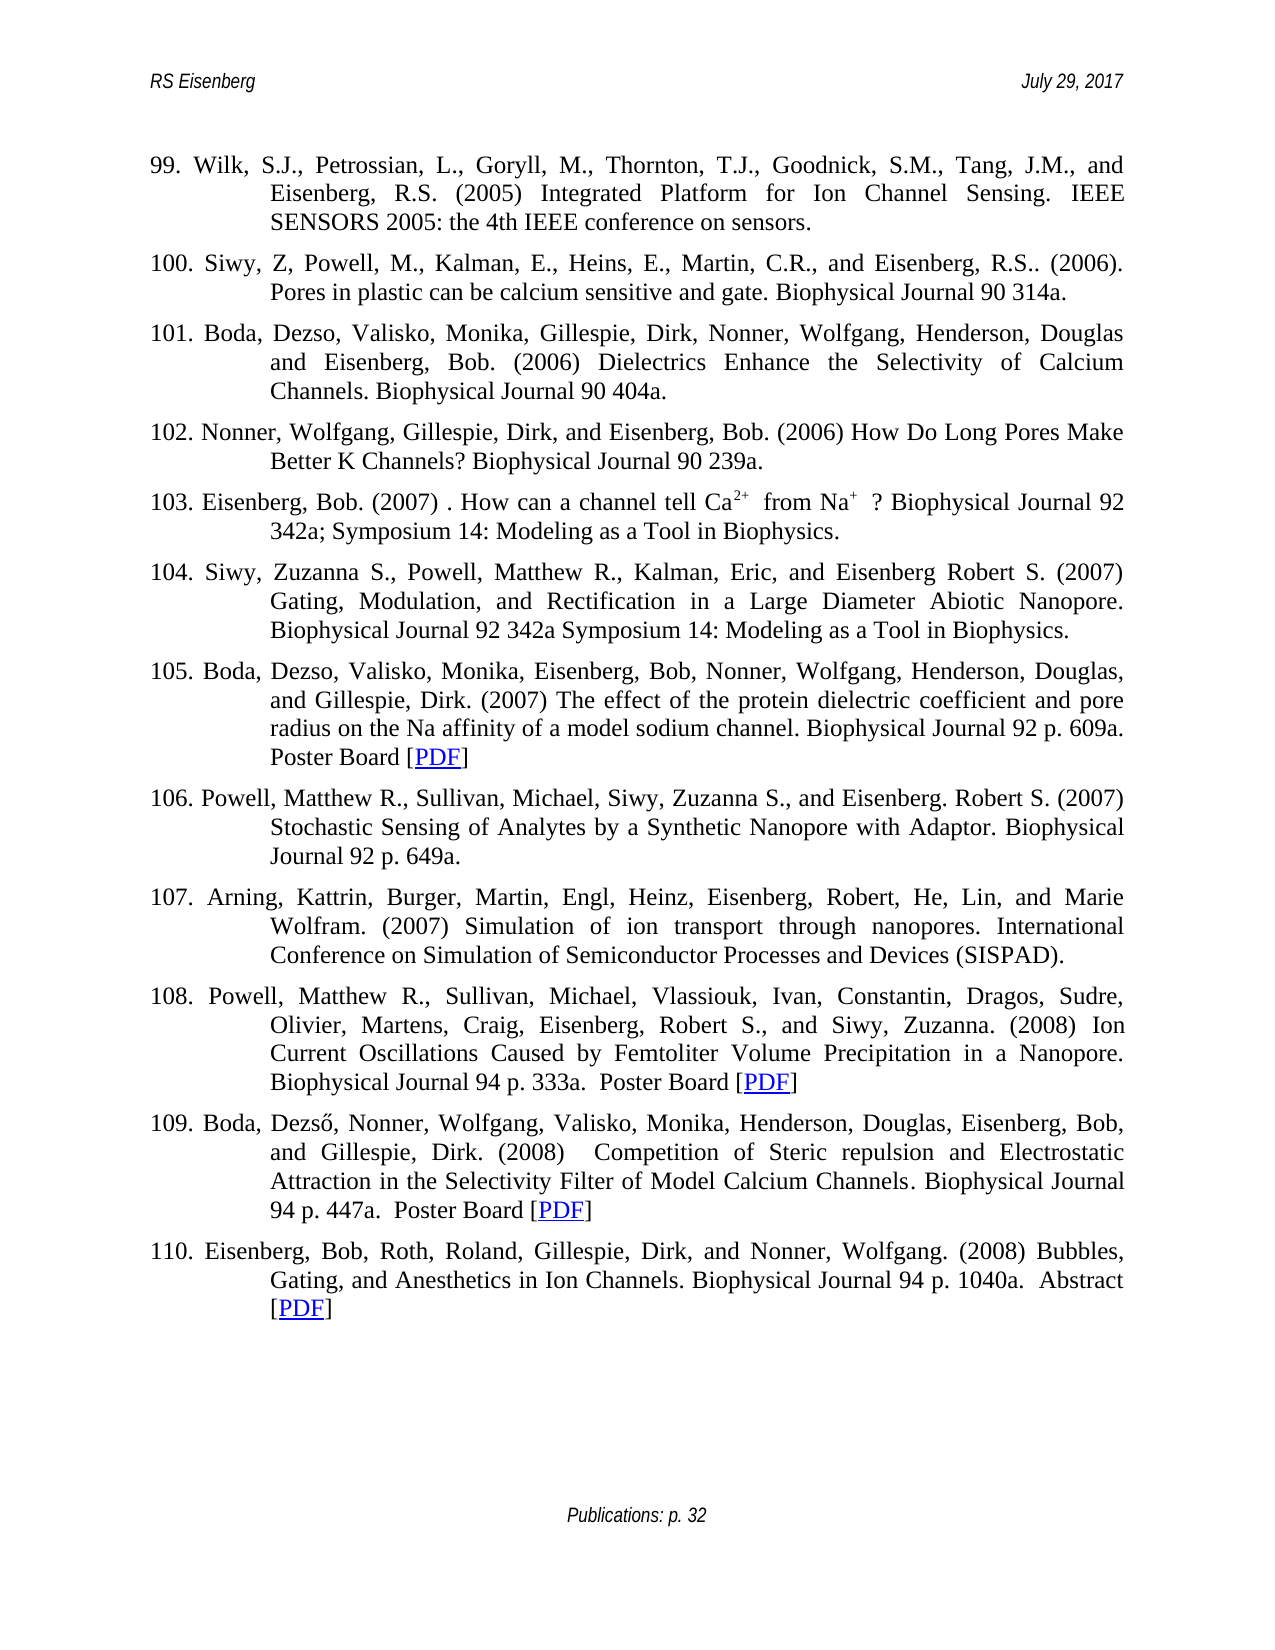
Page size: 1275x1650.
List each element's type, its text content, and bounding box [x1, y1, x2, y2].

text 108. Powell, Matthew R., Sullivan, Michael, Vlassiouk, Ivan, Constantin, Dragos, Sudre, Olivier, Martens, Craig, Eisenberg, Robert S., and Siwy, Zuzanna. (2008) Ion Current Oscillations Caused by Femtoliter Volume Precipitation in a Nanopore. Biophysical Journal 94 p. 333a. Poster Board [PDF] [150, 981, 1125, 1096]
text 106. Powell, Matthew R., Sullivan, Michael, Siwy, Zuzanna S., and Eisenberg. Robert S. (2007) Stochastic Sensing of Analytes by a Synthetic Nanopore with Adaptor. Biophysical Journal 92 p. 649a. [150, 783, 1125, 870]
text 104. Siwy, Zuzanna S., Powell, Matthew R., Kalman, Eric, and Eisenberg Robert S. (2007) Gating, Modulation, and Rectification in a Large Diameter Abiotic Nanopore. Biophysical Journal 92 342a Symposium 14: Modeling as a Tool in Biophysics. [150, 557, 1125, 643]
text 105. Boda, Dezso, Valisko, Monika, Eisenberg, Bob, Nonner, Wolfgang, Henderson, Douglas, and Gillespie, Dirk. (2007) The effect of the protein dielectric coefficient and pore radius on the Na affinity of a model sodium channel. Biophysical Journal 92 p. 609a. Poster Board [PDF] [150, 656, 1125, 771]
text 110. Eisenberg, Bob, Roth, Roland, Gillespie, Dirk, and Nonner, Wolfgang. (2008) Bubbles, Gating, and Anesthetics in Ion Channels. Biophysical Journal 94 p. 1040a. Abstract [PDF] [150, 1236, 1125, 1322]
text 101. Boda, Dezso, Valisko, Monika, Gillespie, Dirk, Nonner, Wolfgang, Henderson, Douglas and Eisenberg, Bob. (2006) Dielectrics Enhance the Selectivity of Calcium Channels. Biophysical Journal 90 404a. [150, 318, 1125, 405]
text 100. Siwy, Z, Powell, M., Kalman, E., Heins, E., Martin, C.R., and Eisenberg, R.S.. (2006). Pores in plastic can be calcium sensitive and gate. Biophysical Journal 90 314a. [150, 248, 1125, 306]
text 107. Arning, Kattrin, Burger, Martin, Engl, Heinz, Eisenberg, Robert, He, Lin, and Marie Wolfram. (2007) Simulation of ion transport through nanopores. International Conference on Simulation of Semiconductor Processes and Devices (SISPAD). [150, 882, 1125, 968]
text 109. Boda, Dezső, Nonner, Wolfgang, Valisko, Monika, Henderson, Douglas, Eisenberg, Bob, and Gillespie, Dirk. (2008) Competition of Steric repulsion and Electrostatic Attraction in the Selectivity Filter of Model Calcium Channels. Biophysical Journal 94 p. 447a. Poster Board [PDF] [150, 1108, 1125, 1223]
text 99. Wilk, S.J., Petrossian, L., Goryll, M., Thornton, T.J., Goodnick, S.M., Tang, J.M., and Eisenberg, R.S. (2005) Integrated Platform for Ion Channel Sensing. IEEE SENSORS 2005: the 4th IEEE conference on sensors. [150, 150, 1125, 236]
text 103. Eisenberg, Bob. (2007) . How can a channel tell Ca2+ from Na+ ? Biophysical Journal 92 342a; Symposium 14: Modeling as a Tool in Biophysics. [150, 487, 1125, 545]
text 102. Nonner, Wolfgang, Gillespie, Dirk, and Eisenberg, Bob. (2006) How Do Long Pores Make Better K Channels? Biophysical Journal 90 239a. [150, 417, 1125, 475]
